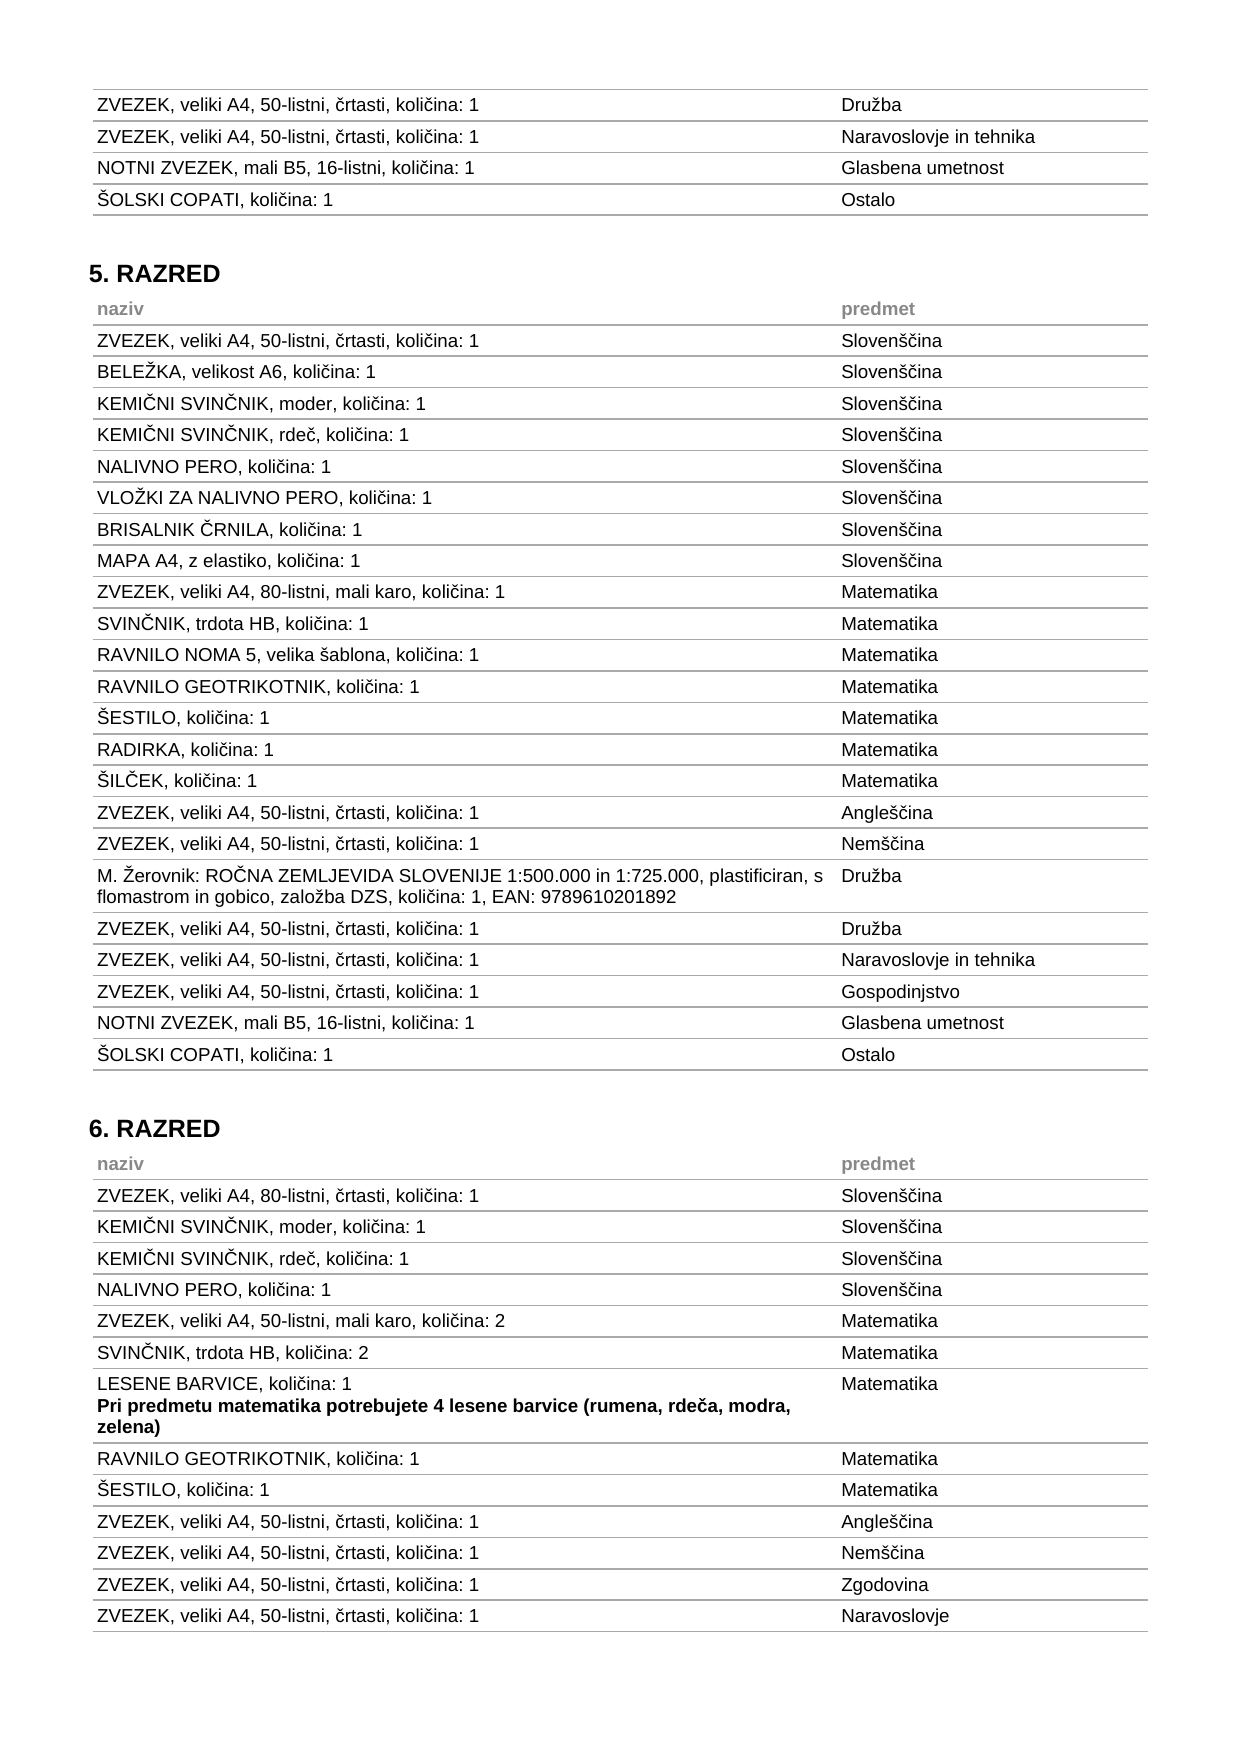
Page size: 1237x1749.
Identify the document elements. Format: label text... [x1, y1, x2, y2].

table_cell RAVNILO GEOTRIKOTNIK, količina: 1 [93, 1444, 837, 1473]
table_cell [93, 1601, 837, 1631]
table_cell Angleščina [837, 797, 1148, 827]
text 5. RAZRED [88, 259, 1148, 288]
table_cell Angleščina [837, 1507, 1148, 1536]
table_cell ZVEZEK, veliki A4, 80-listni, mali karo, količina: 1 [93, 577, 837, 607]
table_cell KEMIČNI SVINČNIK, moder, količina: 1 [93, 1212, 837, 1242]
table_cell Družba [837, 913, 1148, 943]
table_cell BRISALNIK ČRNILA, količina: 1 [93, 514, 837, 544]
table_cell Nemščina [837, 829, 1148, 859]
table_cell Družba [837, 90, 1148, 120]
table_cell RADIRKA, količina: 1 [93, 735, 837, 764]
table_cell ZVEZEK, veliki A4, 80-listni, črtasti, količina: 1 [93, 1180, 837, 1210]
table_cell ŠILČEK, količina: 1 [93, 766, 837, 796]
table_cell Matematika [837, 735, 1148, 764]
table_cell Slovenščina [837, 420, 1148, 450]
table_cell NOTNI ZVEZEK, mali B5, 16-listni, količina: 1 [93, 153, 837, 183]
table_cell ŠOLSKI COPATI, količina: 1 [93, 1039, 837, 1069]
table_cell NOTNI ZVEZEK, mali B5, 16-listni, količina: 1 [93, 1008, 837, 1038]
table_cell ZVEZEK, veliki A4, 50-listni, črtasti, količina: 1 [93, 829, 837, 859]
table_header naziv [93, 294, 837, 324]
table_cell Nemščina [837, 1538, 1148, 1568]
table_cell SVINČNIK, trdota HB, količina: 1 [93, 609, 837, 638]
table_cell Slovenščina [837, 546, 1148, 576]
table_cell Matematika [837, 672, 1148, 701]
table_cell ZVEZEK, veliki A4, 50-listni, črtasti, količina: 1 [93, 913, 837, 943]
table_cell VLOŽKI ZA NALIVNO PERO, količina: 1 [93, 483, 837, 513]
table_cell Slovenščina [837, 1275, 1148, 1304]
table_cell NALIVNO PERO, količina: 1 [93, 451, 837, 481]
table_cell KEMIČNI SVINČNIK, rdeč, količina: 1 [93, 420, 837, 450]
table_cell Matematika [837, 1306, 1148, 1336]
table_cell Slovenščina [837, 1243, 1148, 1273]
table_cell Slovenščina [837, 388, 1148, 418]
table_cell ŠESTILO, količina: 1 [93, 1475, 837, 1505]
table_cell Matematika [837, 1475, 1148, 1505]
table_cell BELEŽKA, velikost A6, količina: 1 [93, 357, 837, 387]
table_cell Matematika [837, 1444, 1148, 1473]
table_cell Glasbena umetnost [837, 153, 1148, 183]
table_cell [93, 1538, 837, 1568]
table_cell Družba [837, 860, 1148, 912]
table_cell Naravoslovje [837, 1601, 1148, 1631]
table_cell KEMIČNI SVINČNIK, moder, količina: 1 [93, 388, 837, 418]
table_cell MAPA A4, z elastiko, količina: 1 [93, 546, 837, 576]
table_cell ŠESTILO, količina: 1 [93, 703, 837, 733]
table_cell Zgodovina [837, 1570, 1148, 1599]
table_cell KEMIČNI SVINČNIK, rdeč, količina: 1 [93, 1243, 837, 1273]
table_cell Slovenščina [837, 451, 1148, 481]
table_cell Naravoslovje in tehnika [837, 122, 1148, 151]
table_cell Matematika [837, 1369, 1148, 1442]
table_cell Matematika [837, 577, 1148, 607]
table_cell Naravoslovje in tehnika [837, 945, 1148, 975]
table_cell Slovenščina [837, 326, 1148, 355]
table_header naziv [93, 1149, 837, 1179]
table_cell ZVEZEK, veliki A4, 50-listni, mali karo, količina: 2 [93, 1306, 837, 1336]
table_cell Matematika [837, 1338, 1148, 1367]
table_cell ZVEZEK, veliki A4, 50-listni, črtasti, količina: 1 [93, 945, 837, 975]
table_cell ZVEZEK, veliki A4, 50-listni, črtasti, količina: 1 [93, 326, 837, 355]
table_cell Ostalo [837, 185, 1148, 214]
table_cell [93, 90, 837, 120]
table_cell M. Žerovnik: ROČNA ZEMLJEVIDA SLOVENIJE 1:500.000 in 1:725.000, plastificiran, s flomastrom in gobico, založba DZS, količina: 1, EAN: 9789610201892 [93, 860, 837, 912]
table_cell Glasbena umetnost [837, 1008, 1148, 1038]
table_cell RAVNILO GEOTRIKOTNIK, količina: 1 [93, 672, 837, 701]
table_cell Slovenščina [837, 483, 1148, 513]
table_cell Matematika [837, 703, 1148, 733]
table_cell Slovenščina [837, 514, 1148, 544]
table_cell LESENE BARVICE, količina: 1 Pri predmetu matematika potrebujete 4 lesene barvice (rumena, rdeča, modra, zelena) [93, 1369, 837, 1442]
table_cell Matematika [837, 640, 1148, 670]
table_cell Matematika [837, 609, 1148, 638]
table_cell Slovenščina [837, 1212, 1148, 1242]
table_cell Matematika [837, 766, 1148, 796]
table_cell Slovenščina [837, 357, 1148, 387]
table_cell Gospodinjstvo [837, 976, 1148, 1006]
table_header predmet [837, 1149, 1148, 1179]
table_cell SVINČNIK, trdota HB, količina: 2 [93, 1338, 837, 1367]
table_cell ŠOLSKI COPATI, količina: 1 [93, 185, 837, 214]
table_cell RAVNILO NOMA 5, velika šablona, količina: 1 [93, 640, 837, 670]
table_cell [93, 122, 837, 151]
table_cell NALIVNO PERO, količina: 1 [93, 1275, 837, 1304]
table_cell Ostalo [837, 1039, 1148, 1069]
table_header predmet [837, 294, 1148, 324]
table_cell ZVEZEK, veliki A4, 50-listni, črtasti, količina: 1 [93, 797, 837, 827]
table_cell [93, 1570, 837, 1599]
table_cell Slovenščina [837, 1180, 1148, 1210]
text 6. RAZRED [88, 1114, 1148, 1142]
table_cell ZVEZEK, veliki A4, 50-listni, črtasti, količina: 1 [93, 976, 837, 1006]
table_cell ZVEZEK, veliki A4, 50-listni, črtasti, količina: 1 [93, 1507, 837, 1536]
